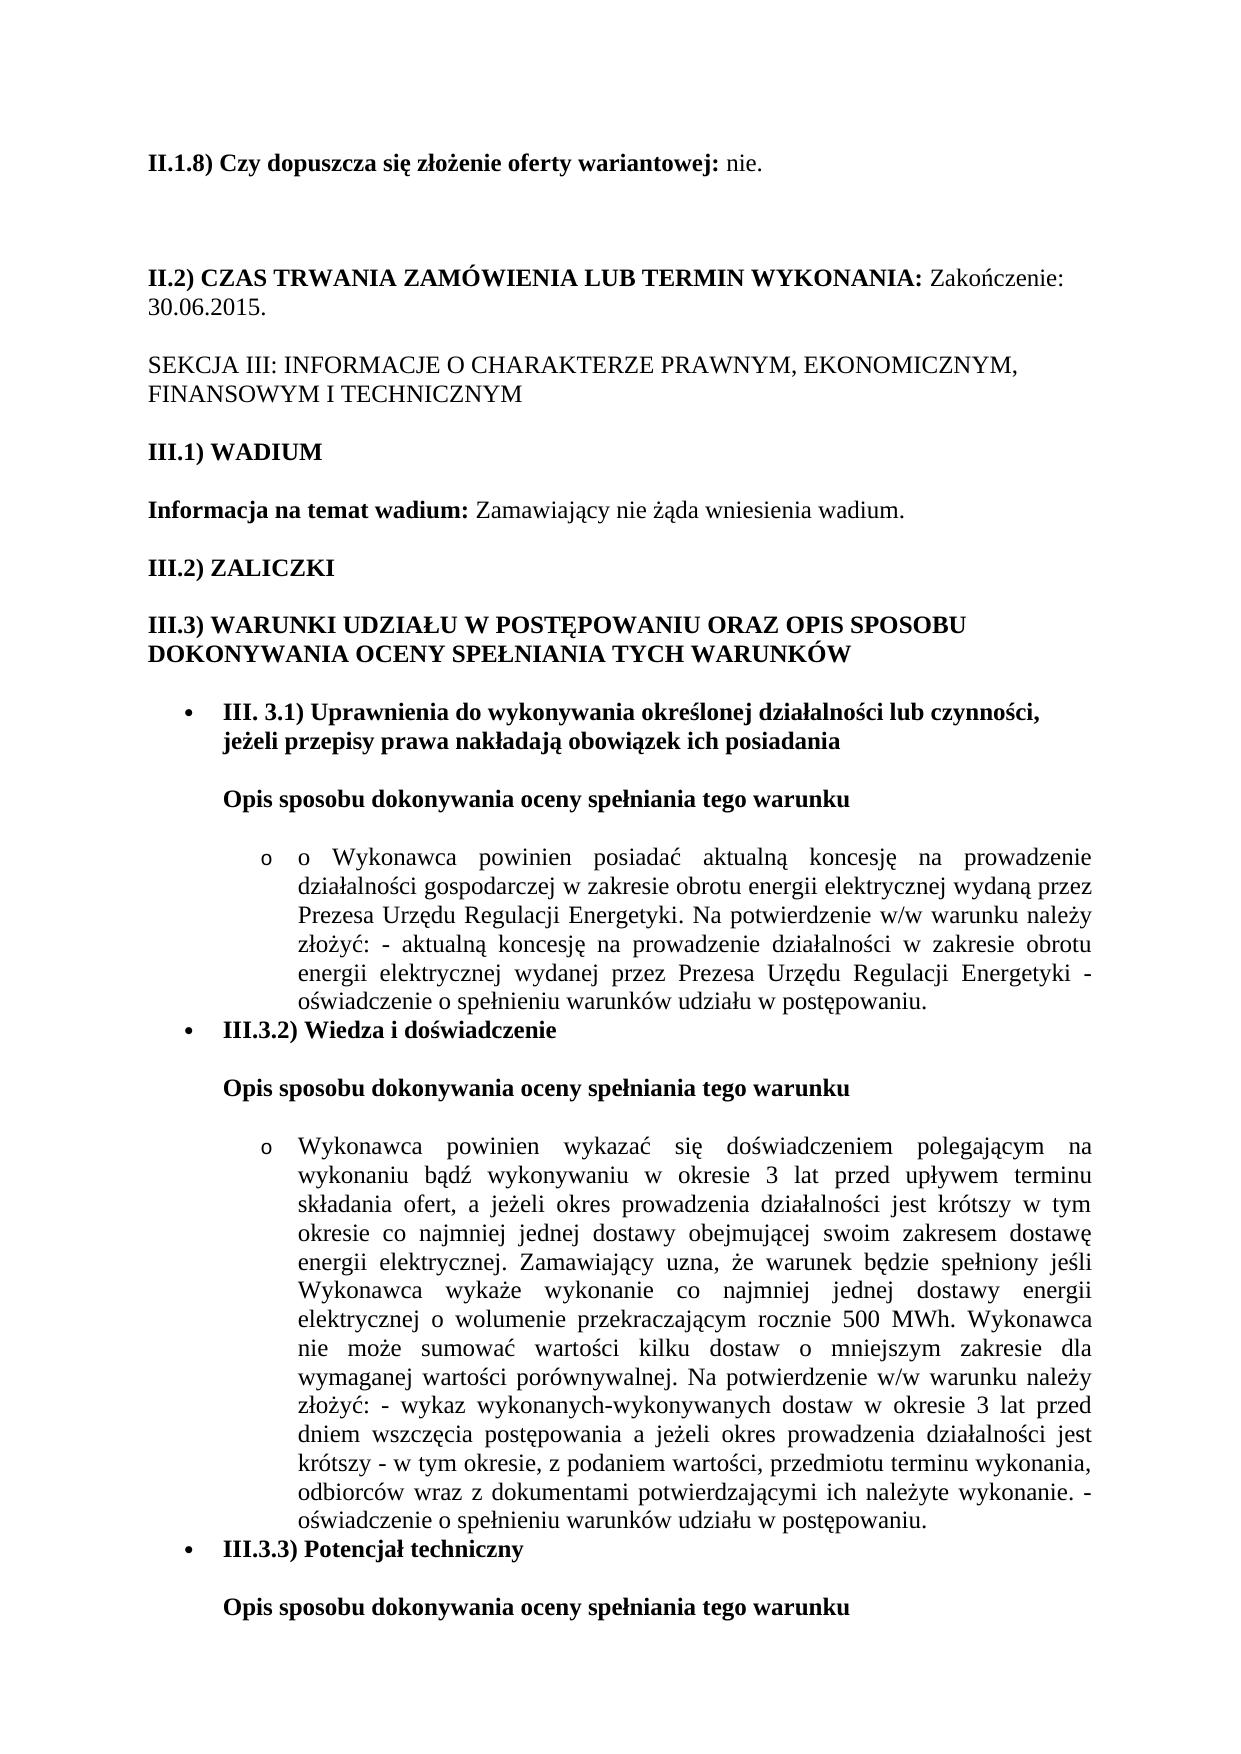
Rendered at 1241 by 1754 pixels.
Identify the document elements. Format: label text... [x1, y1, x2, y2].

text III.3) WARUNKI UDZIAŁU W POSTĘPOWANIU ORAZ OPIS SPOSOBU DOKONYWANIA OCENY SPEŁNIANIA TYCH WARUNKÓW [148, 611, 1093, 668]
text III.1) WADIUM [148, 437, 1093, 466]
list Wykonawca powinien wykazać się doświadczeniem polegającym na wykonaniu bądź wykonywaniu w okresie 3 lat przed upływem terminu składania ofert, a jeżeli okres prowadzenia działalności jest krótszy w tym okresie co najmniej jednej dostawy obejmującej swoim zakresem dostawę energii elektrycznej. Zamawiający uzna, że warunek będzie spełniony jeśli Wykonawca wykaże wykonanie co najmniej jednej dostawy energii elektrycznej o wolumenie przekraczającym rocznie 500 MWh. Wykonawca nie może sumować wartości kilku dostaw o mniejszym zakresie dla wymaganej wartości porównywalnej. Na potwierdzenie w/w warunku należy złożyć: - wykaz wykonanych-wykonywanych dostaw w okresie 3 lat przed dniem wszczęcia postępowania a jeżeli okres prowadzenia działalności jest krótszy - w tym okresie, z podaniem wartości, przedmiotu terminu wykonania, odbiorców wraz z dokumentami potwierdzającymi ich należyte wykonanie. - oświadczenie o spełnieniu warunków udziału w postępowaniu. [260, 1131, 1093, 1534]
text Informacja na temat wadium: Zamawiający nie żąda wniesienia wadium. [148, 495, 1093, 523]
list o Wykonawca powinien posiadać aktualną koncesję na prowadzenie działalności gospodarczej w zakresie obrotu energii elektrycznej wydaną przez Prezesa Urzędu Regulacji Energetyki. Na potwierdzenie w/w warunku należy złożyć: - aktualną koncesję na prowadzenie działalności w zakresie obrotu energii elektrycznej wydanej przez Prezesa Urzędu Regulacji Energetyki - oświadczenie o spełnieniu warunków udziału w postępowaniu. [260, 842, 1093, 1015]
text II.2) CZAS TRWANIA ZAMÓWIENIA LUB TERMIN WYKONANIA: Zakończenie: 30.06.2015. [148, 263, 1093, 321]
list III.3.2) Wiedza i doświadczenie [185, 1015, 1093, 1044]
text Opis sposobu dokonywania oceny spełniania tego warunku [223, 1073, 1093, 1102]
text III.2) ZALICZKI [148, 553, 1093, 581]
text Opis sposobu dokonywania oceny spełniania tego warunku [223, 1592, 1093, 1621]
text SEKCJA III: INFORMACJE O CHARAKTERZE PRAWNYM, EKONOMICZNYM, FINANSOWYM I TECHNICZNYM [148, 350, 1093, 408]
text II.1.8) Czy dopuszcza się złożenie oferty wariantowej: nie. [148, 148, 1093, 176]
list III.3.3) Potencjał techniczny [185, 1534, 1093, 1563]
list III. 3.1) Uprawnienia do wykonywania określonej działalności lub czynności, jeżeli przepisy prawa nakładają obowiązek ich posiadania [185, 697, 1093, 755]
text Opis sposobu dokonywania oceny spełniania tego warunku [223, 784, 1093, 813]
